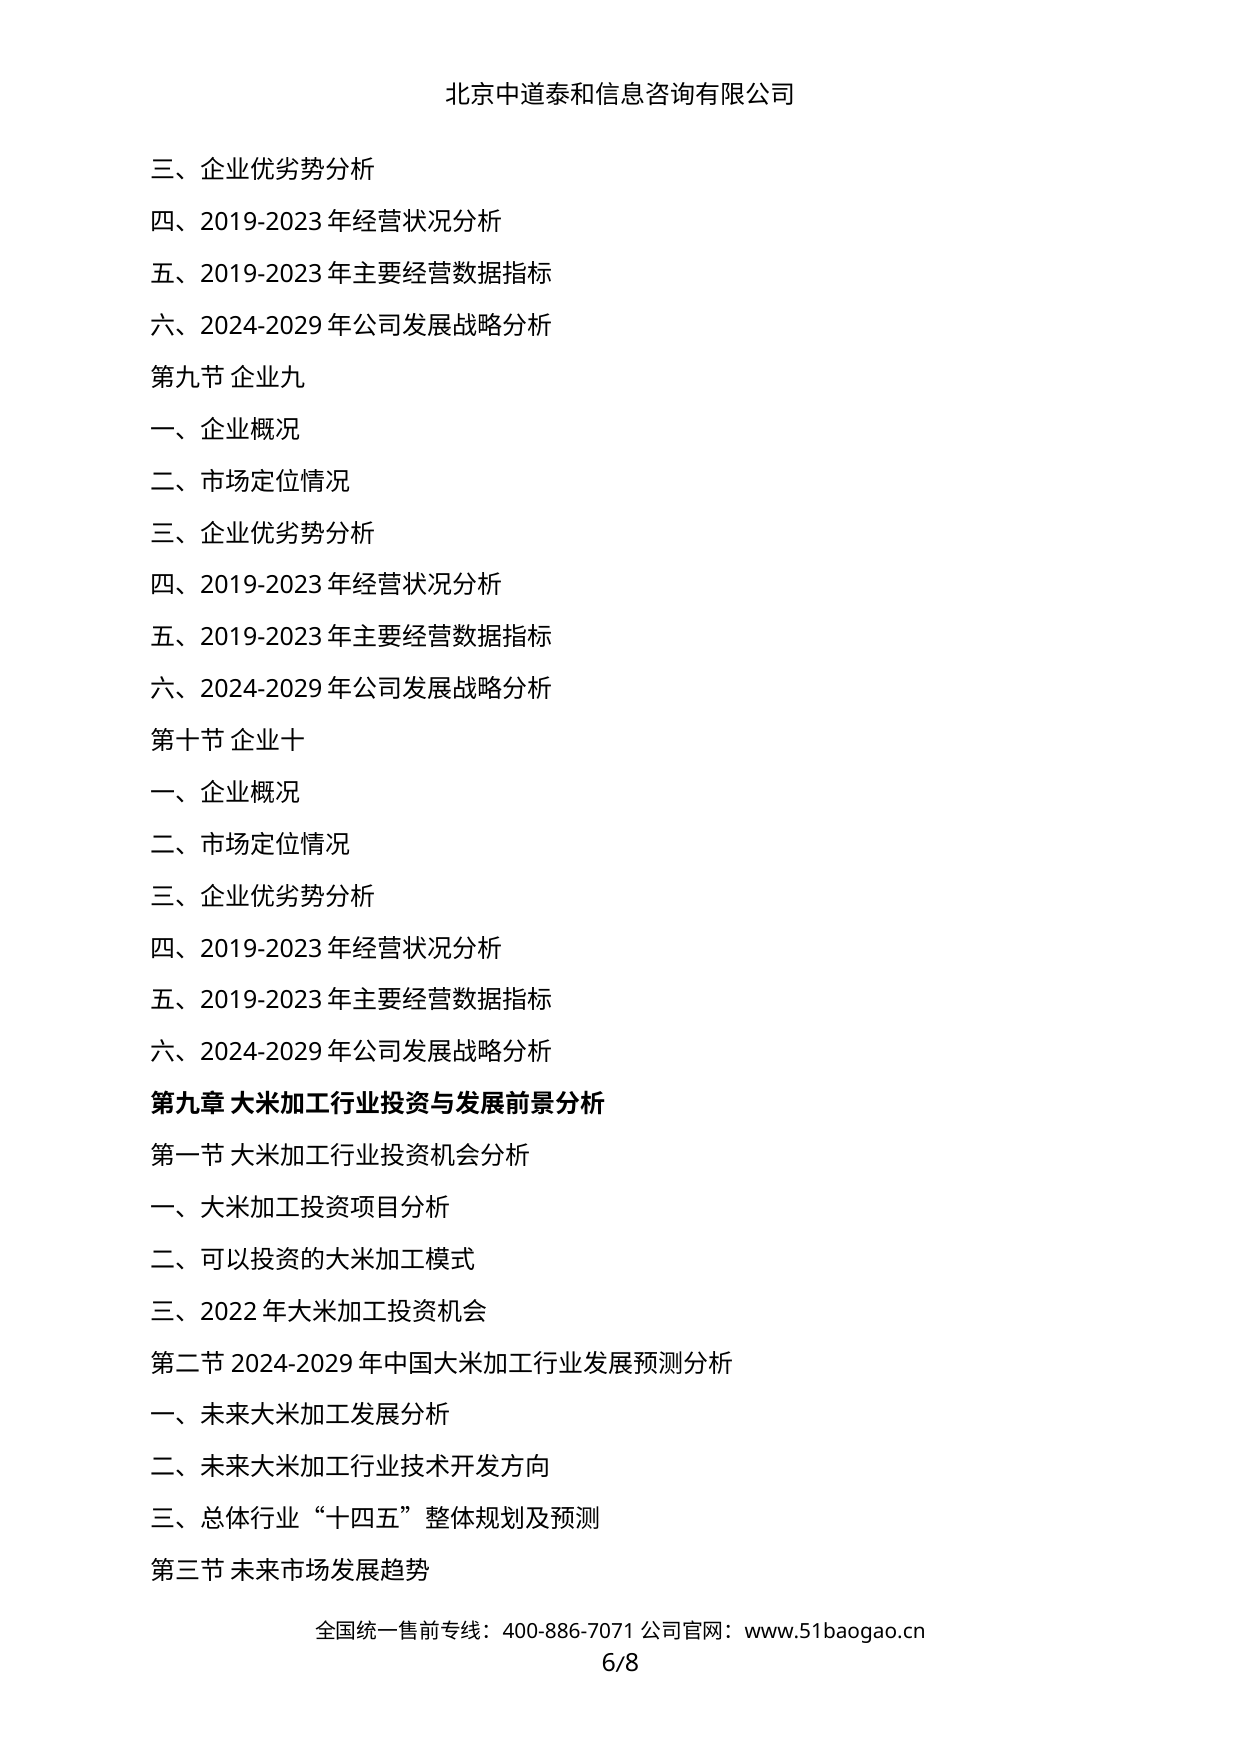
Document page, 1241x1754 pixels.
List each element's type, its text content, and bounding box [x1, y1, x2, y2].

text 五、2019-2023年主要经营数据指标 [150, 617, 1090, 653]
text 二、市场定位情况 [150, 824, 1090, 861]
text 三、企业优劣势分析 [150, 876, 1090, 912]
text 四、2019-2023年经营状况分析 [150, 202, 1090, 238]
text 六、2024-2029年公司发展战略分析 [150, 669, 1090, 705]
text 三、总体行业“十四五”整体规划及预测 [150, 1499, 1090, 1535]
text 二、市场定位情况 [150, 461, 1090, 497]
text 二、未来大米加工行业技术开发方向 [150, 1447, 1090, 1483]
text 第二节 2024-2029年中国大米加工行业发展预测分析 [150, 1343, 1090, 1379]
text 五、2019-2023年主要经营数据指标 [150, 254, 1090, 290]
text 三、2022年大米加工投资机会 [150, 1291, 1090, 1327]
text 二、可以投资的大米加工模式 [150, 1239, 1090, 1276]
text 一、大米加工投资项目分析 [150, 1187, 1090, 1224]
text 三、企业优劣势分析 [150, 150, 1090, 186]
text 四、2019-2023年经营状况分析 [150, 565, 1090, 601]
text 第十节 企业十 [150, 721, 1090, 757]
text 四、2019-2023年经营状况分析 [150, 928, 1090, 964]
text 一、未来大米加工发展分析 [150, 1395, 1090, 1431]
text 一、企业概况 [150, 772, 1090, 809]
text 第九节 企业九 [150, 357, 1090, 394]
text 五、2019-2023年主要经营数据指标 [150, 980, 1090, 1016]
text 六、2024-2029年公司发展战略分析 [150, 1032, 1090, 1068]
text 第九章 大米加工行业投资与发展前景分析 [150, 1084, 1090, 1120]
text 第三节 未来市场发展趋势 [150, 1551, 1090, 1587]
text 第一节 大米加工行业投资机会分析 [150, 1136, 1090, 1172]
text 一、企业概况 [150, 409, 1090, 446]
text 六、2024-2029年公司发展战略分析 [150, 306, 1090, 342]
text 三、企业优劣势分析 [150, 513, 1090, 549]
